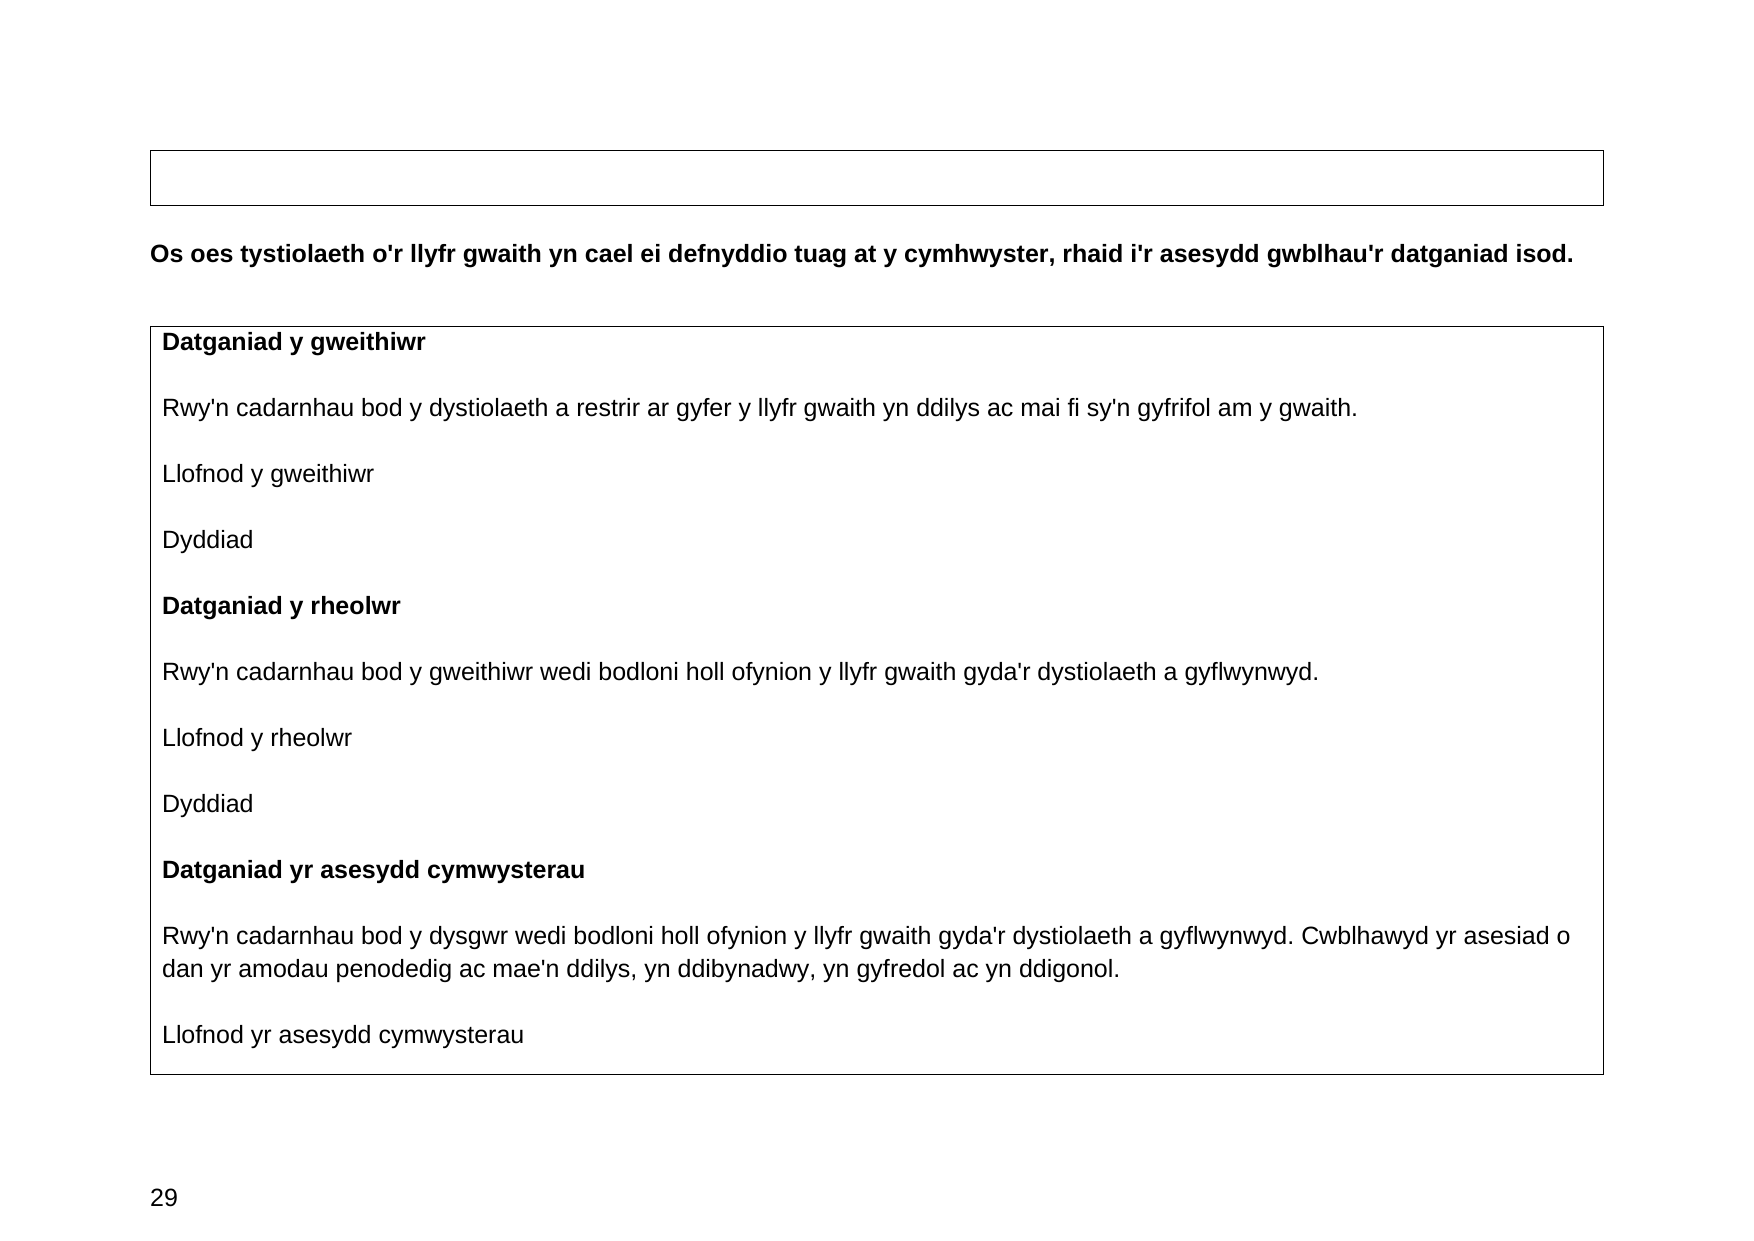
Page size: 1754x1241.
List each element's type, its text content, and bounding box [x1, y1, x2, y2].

text Os oes tystiolaeth o'r llyfr gwaith yn cael ei defnyddio tuag at y cymhwyster, rhaid i'r asesydd gwblhau'r datganiad isod. [150, 239, 1604, 268]
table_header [151, 151, 1603, 205]
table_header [151, 327, 1603, 1074]
